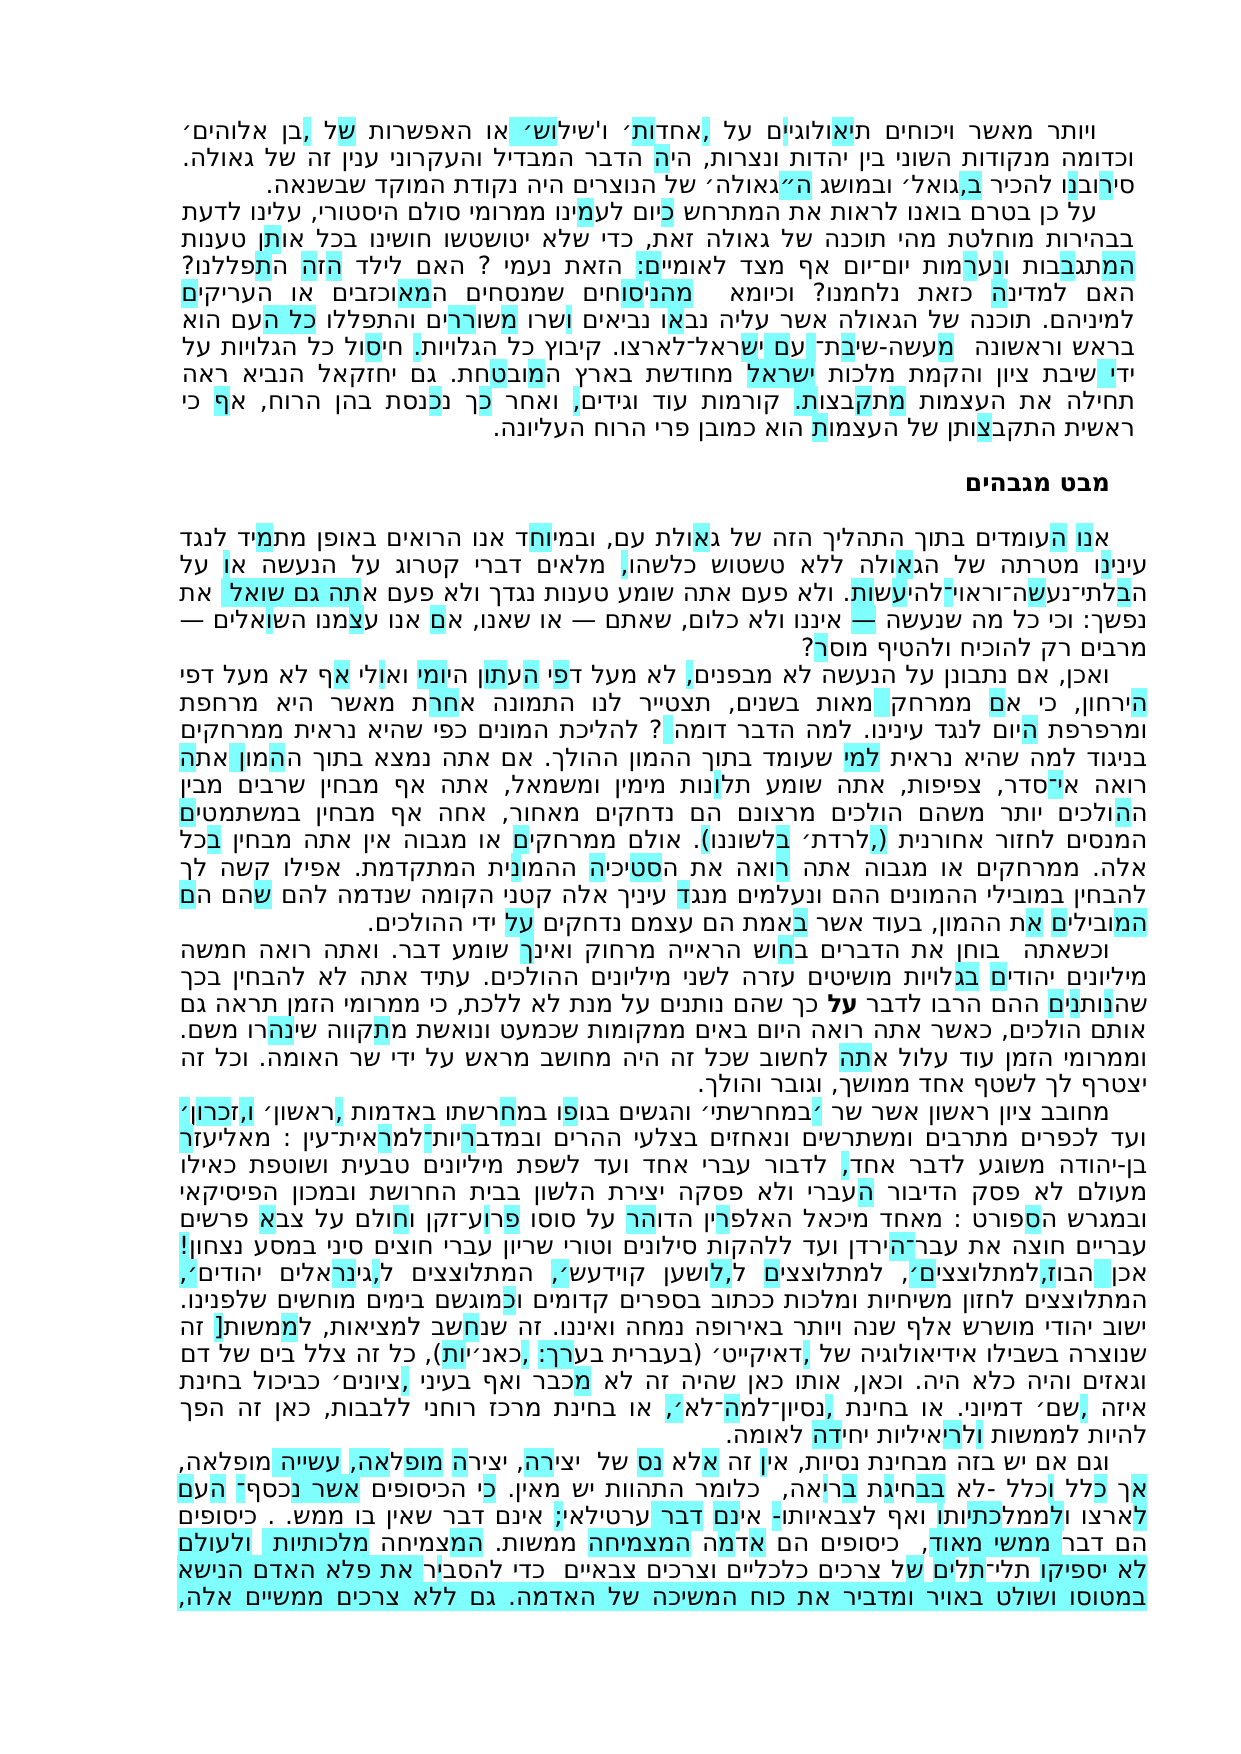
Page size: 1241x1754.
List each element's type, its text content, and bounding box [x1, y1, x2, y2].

text על כן בטרם בואנו לראות את המתרחש כיום לעמינו ממרומי סולם היסטורי, עלינו לדעת בבהירות מוחלטת מהי תוכנה של גאולה זאת, כדי שלא יטושטשו חושינו בכל אותן טענות המתגבבות ונערמות יום־יום אף מצד לאומיים: הזאת נעמי ? האם לילד הזה התפללנו? האם למדינה כזאת נלחמנו? וכיומא מהניסוחים שמנסחים המאוכזבים או העריקים למיניהם. תוכנה של הגאולה אשר עליה נבאו נביאים ושרו משוררים והתפללו כל העם הוא בראש וראשונה מעשה-שיבת־ עם ישראל־לארצו. קיבוץ כל הגלויות. חיסול כל הגלויות על ידי שיבת ציון והקמת מלכות ישראל מחודשת בארץ המובטחת. גם יחזקאל הנביא ראה תחילה את העצמות מתקבצות. קורמות עוד וגידים, ואחר כך נכנסת בהן הרוח, אף כי ראשית התקבצותן של העצמות הוא כמובן פרי הרוח העליונה. [181, 199, 1135, 442]
text וכשאתה בוחן את הדברים בחוש הראייה מרחוק ואינך שומע דבר. ואתה רואה חמשה מיליונים יהודים בגלויות מושיטים עזרה לשני מיליונים ההולכים. עתיד אתה לא להבחין בכך שהנותנים ההם הרבו לדבר על כך שהם נותנים על מנת לא ללכת, כי ממרומי הזמן תראה גם אותם הולכים, כאשר אתה רואה היום באים ממקומות שכמעט ונואשת מתקווה שינהרו משם. וממרומי הזמן עוד עלול אתה לחשוב שכל זה היה מחושב מראש על ידי שר האומה. וכל זה יצטרף לך לשטף אחד ממושך, וגובר והולך. [179, 936, 1147, 1098]
text ואכן, אם נתבונן על הנעשה לא מבפנים, לא מעל דפי העתון היומי ואולי אף לא מעל דפי הירחון, כי אם ממרחק מאות בשנים, תצטייר לנו התמונה אחרת מאשר היא מרחפת ומרפרפת היום לנגד עינינו. למה הדבר דומה ? להליכת המונים כפי שהיא נראית ממרחקים בניגוד למה שהיא נראית למי שעומד בתוך ההמון ההולך. אם אתה נמצא בתוך ההמון אתה רואה אי־סדר, צפיפות, אתה שומע תלונות מימין ומשמאל, אתה אף מבחין שרבים מבין ההולכים יותר משהם הולכים מרצונם הם נדחקים מאחור, אחה אף מבחין במשתמטים המנסים לחזור אחורנית (,לרדת׳ בלשוננו). אולם ממרחקים או מגבוה אין אתה מבחין בכל אלה. ממרחקים או מגבוה אתה רואה את הסטיכיה ההמונית המתקדמת. אפילו קשה לך להבחין במובילי ההמונים ההם ונעלמים מנגד עיניך אלה קטני הקומה שנדמה להם שהם הם המובילים את ההמון, בעוד אשר באמת הם עצמם נדחקים על ידי ההולכים. [179, 661, 1147, 936]
text מחובב ציון ראשון אשר שר ׳במחרשתי׳ והגשים בגופו במחרשתו באדמות ,ראשון׳ ו,זכרון׳ ועד לכפרים מתרבים ומשתרשים ונאחזים בצלעי ההרים ובמדבריות־למראית־עין : מאליעזר בן-יהודה משוגע לדבר אחד, לדבור עברי אחד ועד לשפת מיליונים טבעית ושוטפת כאילו מעולם לא פסק הדיבור העברי ולא פסקה יצירת הלשון בבית החרושת ובמכון הפיסיקאי ובמגרש הספורט : מאחד מיכאל האלפרין הדוהר על סוסו פרוע־זקן וחולם על צבא פרשים עבריים חוצה את עבר־הירדן ועד ללהקות סילונים וטורי שריון עברי חוצים סיני במסע נצחון! אכן הבוז,למתלוצצים׳, למתלוצצים ל,לושען קוידעש׳, המתלוצצים ל,גינראלים יהודים׳, המתלוצצים לחזון משיחיות ומלכות ככתוב בספרים קדומים וכמוגשם בימים מוחשים שלפנינו. ישוב יהודי מושרש אלף שנה ויותר באירופה נמחה ואיננו. זה שנחשב למציאות, לממשות[ זה שנוצרה בשבילו אידיאולוגיה של ,דאיקייט׳ (בעברית בערך: ,כאנ׳יות), כל זה צלל בים של דם וגאזים והיה כלא היה. וכאן, אותו כאן שהיה זה לא מכבר ואף בעיני ,ציונים׳ כביכול בחינת איזה ,שם׳ דמיוני. או בחינת ,נסיון־למה־לא׳, או בחינת מרכז רוחני ללבבות, כאן זה הפך להיות לממשות ולריאיליות יחידה לאומה. [179, 1098, 1147, 1449]
text אנו העומדים בתוך התהליך הזה של גאולת עם, ובמיוחד אנו הרואים באופן מתמיד לנגד עינינו מטרתה של הגאולה ללא טשטוש כלשהו, מלאים דברי קטרוג על הנעשה או על הבלתי־נעשה־וראוי־להיעשות. ולא פעם אתה שומע טענות נגדך ולא פעם אתה גם שואל את נפשך: וכי כל מה שנעשה — איננו ולא כלום, שאתם — או שאנו, אם אנו עצמנו השואלים — מרבים רק להוכיח ולהטיף מוסר? [179, 524, 1147, 661]
text מבט מגבהים [179, 469, 1147, 496]
text ויותר מאשר ויכוחים תיאולוגיים על ,אחדות׳ ו'שילוש׳ או האפשרות של ,בן אלוהים׳ וכדומה מנקודות השוני בין יהדות ונצרות, היה הדבר המבדיל והעקרוני ענין זה של גאולה. סירובנו להכיר ב,גואל׳ ובמושג ה״גאולה׳ של הנוצרים היה נקודת המוקד שבשנאה. [181, 118, 1135, 199]
